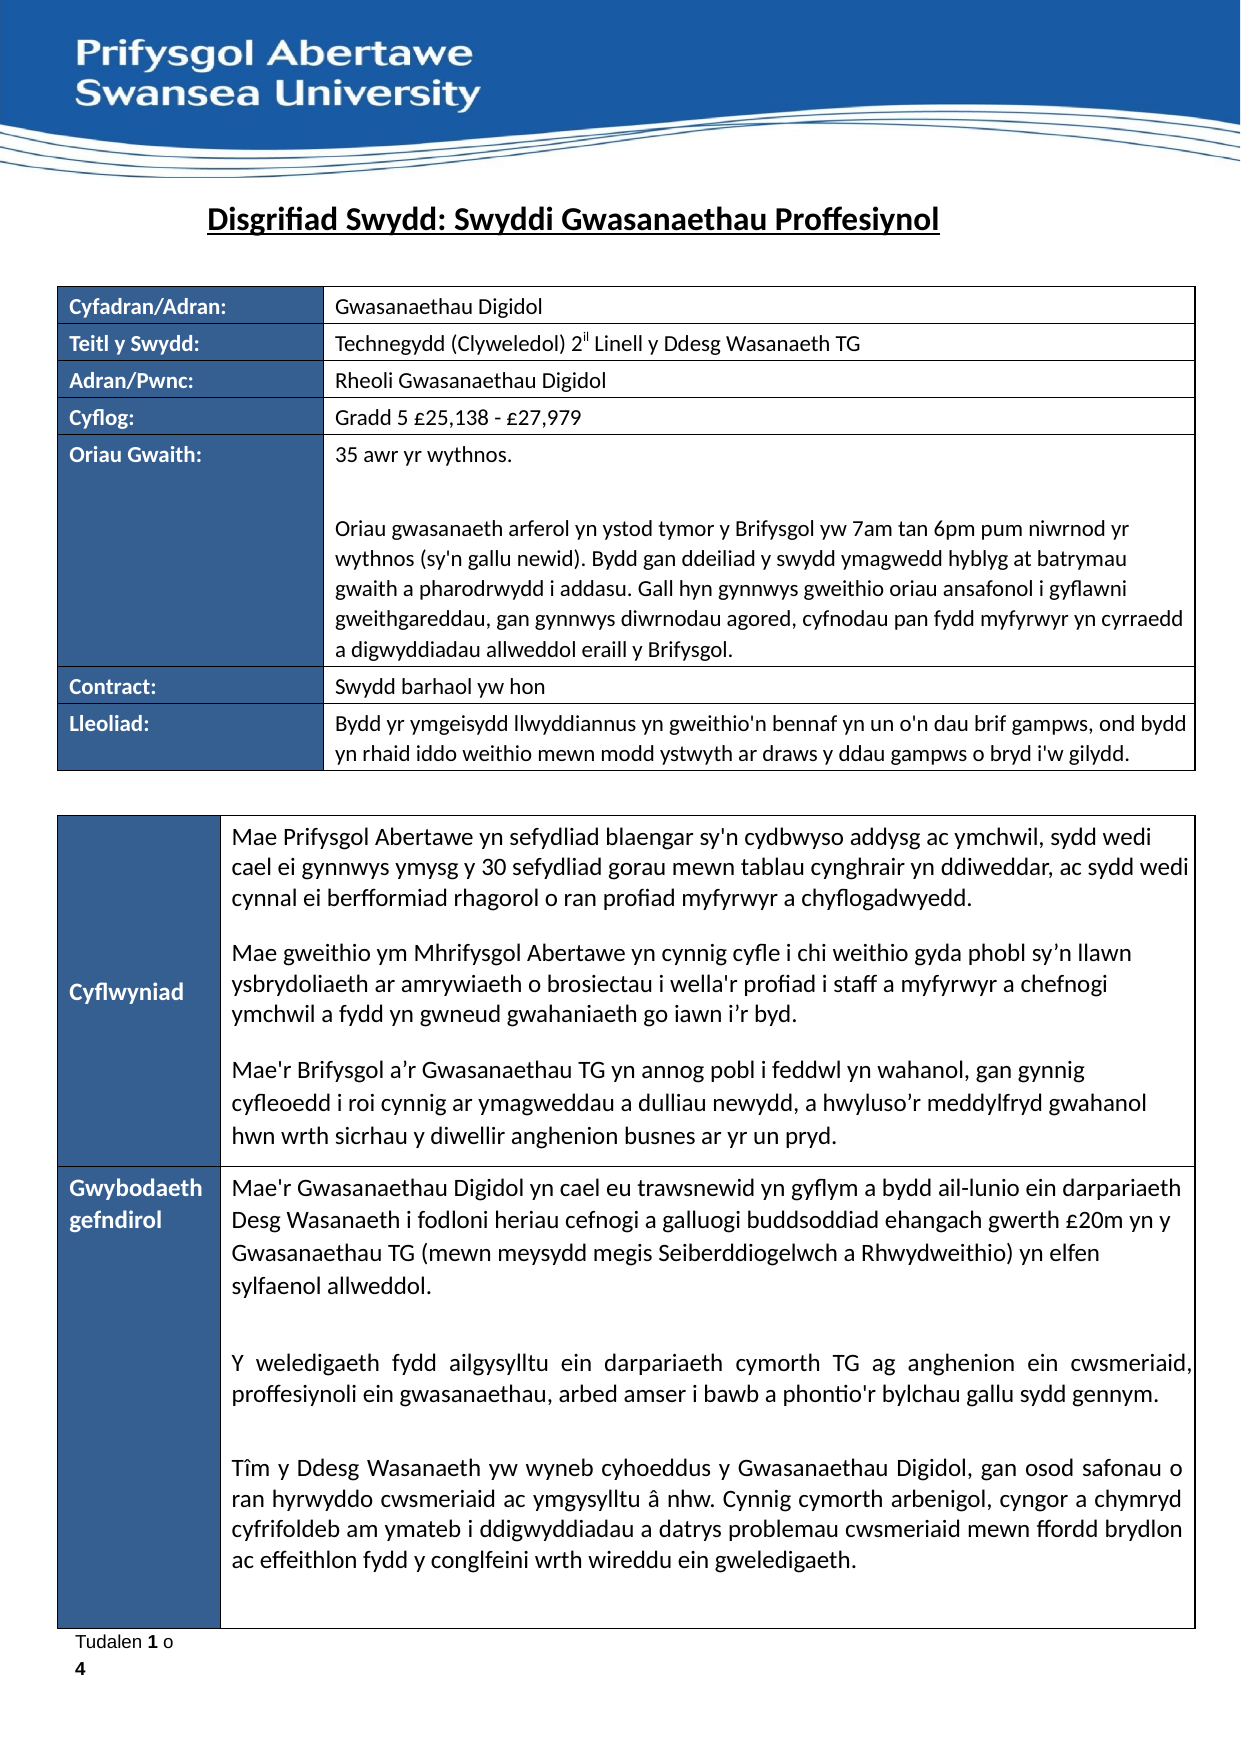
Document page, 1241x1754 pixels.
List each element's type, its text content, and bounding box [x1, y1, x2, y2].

table_header Mae Prifysgol Abertawe yn sefydliad blaengar sy'n cydbwyso addysg ac ymchwil, sydd wedi cael ei gynnwys ymysg y 30 sefydliad gorau mewn tablau cynghrair yn ddiweddar, ac sydd wedi cynnal ei berfformiad rhagorol o ran profiad myfyrwyr a chyflogadwyedd. Mae gweithio ym Mhrifysgol Abertawe yn cynnig cyfle i chi weithio gyda phobl sy’n llawn ysbrydoliaeth ar amrywiaeth o brosiectau i wella'r profiad i staff a myfyrwyr a chefnogi ymchwil a fydd yn gwneud gwahaniaeth go iawn i’r byd. Mae'r Brifysgol a’r Gwasanaethau TG yn annog pobl i feddwl yn wahanol, gan gynnig cyfleoedd i roi cynnig ar ymagweddau a dulliau newydd, a hwyluso’r meddylfryd gwahanol hwn wrth sicrhau y diwellir anghenion busnes ar yr un pryd. [221, 816, 1194, 1166]
table_cell Rheoli Gwasanaethau Digidol [324, 361, 1194, 397]
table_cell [58, 1167, 220, 1628]
table_cell Technegydd (Clyweledol) 2il Linell y Ddesg Wasanaeth TG [324, 324, 1194, 360]
table_cell Oriau Gwaith: [58, 435, 323, 666]
table_cell 35 awr yr wythnos. Oriau gwasanaeth arferol yn ystod tymor y Brifysgol yw 7am tan 6pm pum niwrnod yr wythnos (sy'n gallu newid). Bydd gan ddeiliad y swydd ymagwedd hyblyg at batrymau gwaith a pharodrwydd i addasu. Gall hyn gynnwys gweithio oriau ansafonol i gyflawni gweithgareddau, gan gynnwys diwrnodau agored, cyfnodau pan fydd myfyrwyr yn cyrraedd a digwyddiadau allweddol eraill y Brifysgol. [324, 435, 1194, 666]
table_header Gwasanaethau Digidol [324, 287, 1194, 323]
table_cell Adran/Pwnc: [58, 361, 323, 397]
table_cell Cyflog: [58, 398, 323, 434]
table_cell Swydd barhaol yw hon [324, 667, 1194, 703]
table_cell Teitl y Swydd: [58, 324, 323, 360]
table_cell Contract: [58, 667, 323, 703]
table_cell Bydd yr ymgeisydd llwyddiannus yn gweithio'n bennaf yn un o'n dau brif gampws, ond bydd yn rhaid iddo weithio mewn modd ystwyth ar draws y ddau gampws o bryd i'w gilydd. [324, 704, 1194, 770]
table_cell Gradd 5 £25,138 - £27,979 [324, 398, 1194, 434]
table_cell Lleoliad: [58, 704, 323, 770]
picture [0, 0, 1241, 178]
table_header Cyfadran/Adran: [58, 287, 323, 323]
text Disgrifiad Swydd: Swyddi Gwasanaethau Proffesiynol [75, 178, 940, 239]
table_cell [221, 1167, 1194, 1628]
table_header Cyflwyniad [58, 816, 220, 1166]
